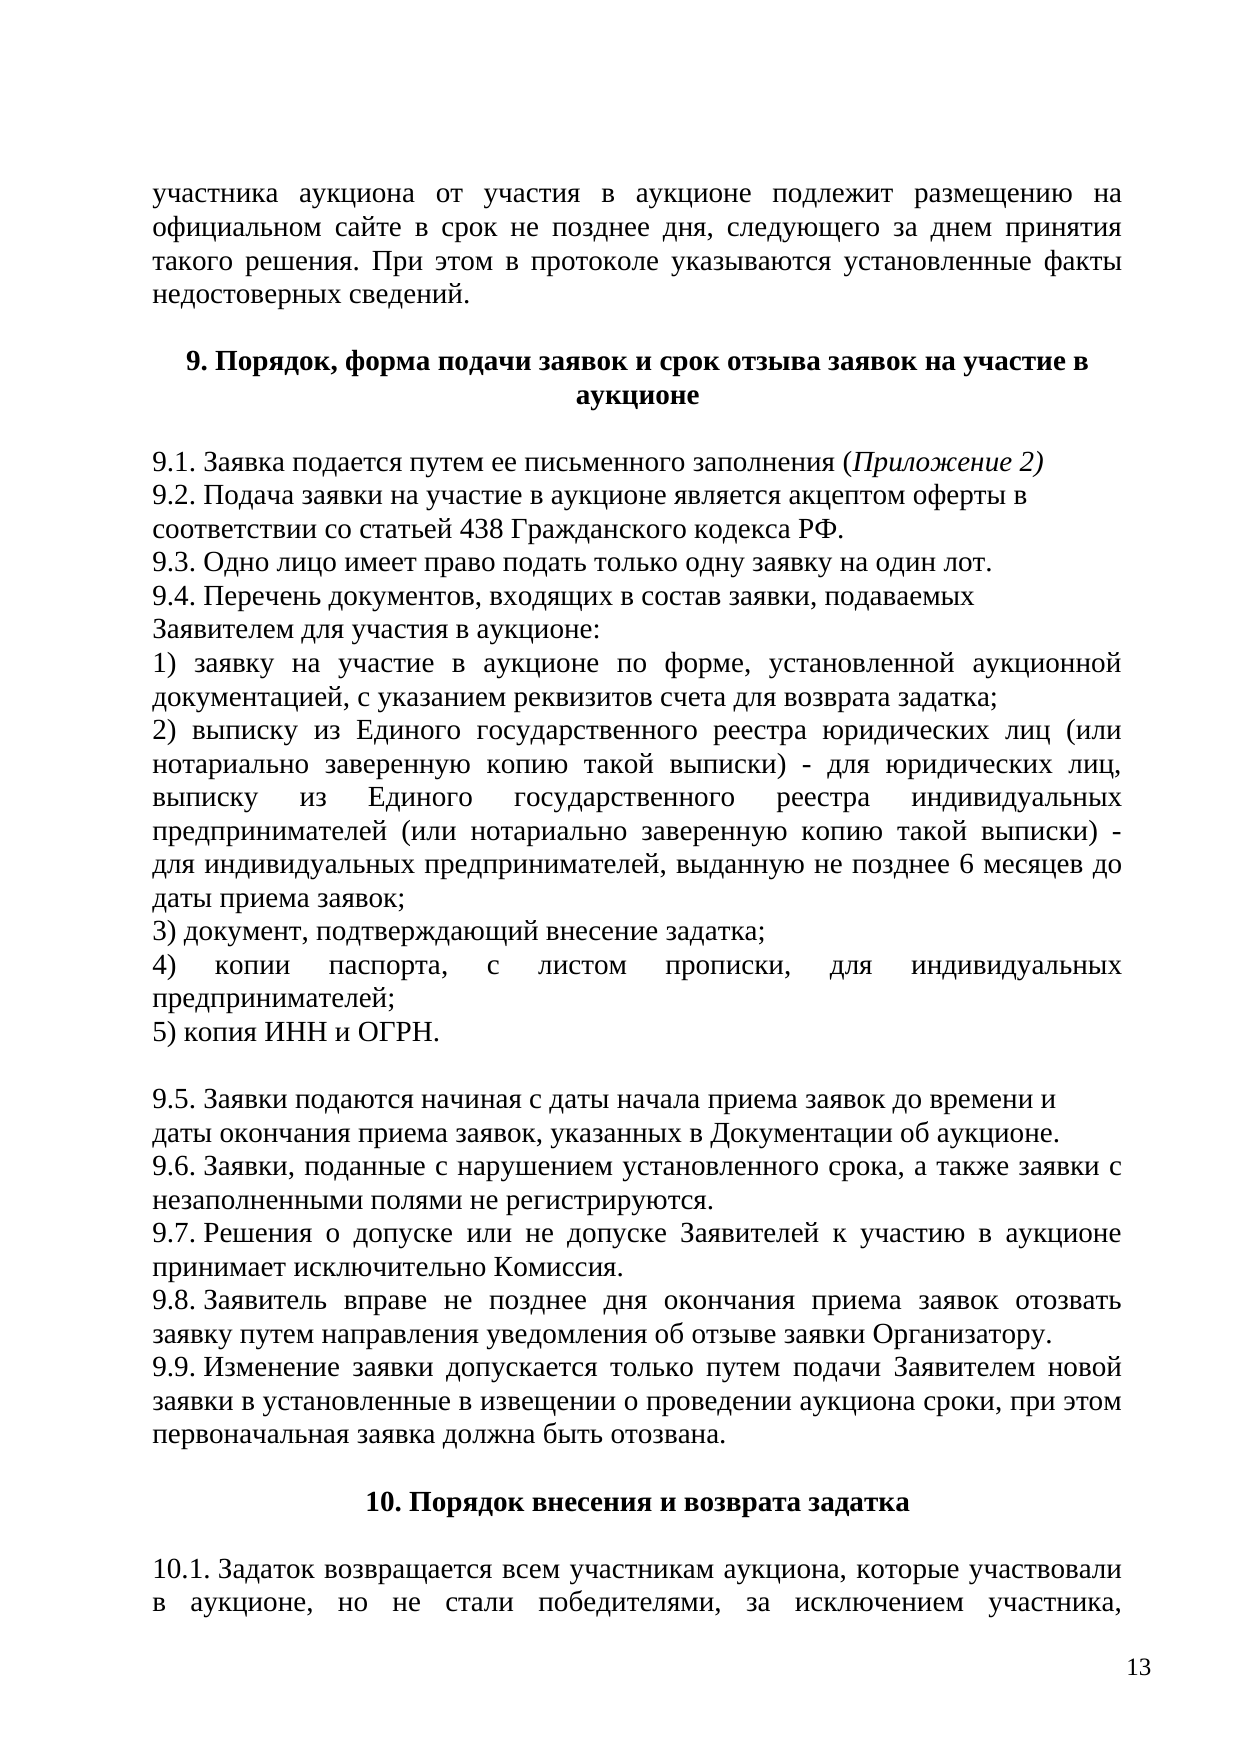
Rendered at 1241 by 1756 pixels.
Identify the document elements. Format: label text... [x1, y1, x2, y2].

text 9.5. Заявки подаются начиная с даты начала приема заявок до времени и даты окончания приема заявок, указанных в Документации об аукционе. [152, 1081, 1123, 1148]
text 10. Порядок внесения и возврата задатка [152, 1484, 1123, 1517]
text 9.8. Заявитель вправе не позднее дня окончания приема заявок отозвать заявку путем направления уведомления об отзыве заявки Организатору. [152, 1282, 1123, 1349]
text 9.1. Заявка подается путем ее письменного заполнения (Приложение 2) [152, 444, 1123, 477]
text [152, 176, 1123, 310]
text 9.6. Заявки, поданные с нарушением установленного срока, а также заявки с незаполненными полями не регистрируются. [152, 1148, 1123, 1215]
text 4) копии паспорта, с листом прописки, для индивидуальных предпринимателей; [152, 947, 1123, 1014]
text 9.7. Решения о допуске или не допуске Заявителей к участию в аукционе принимает исключительно Комиссия. [152, 1215, 1123, 1282]
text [152, 1551, 1123, 1618]
text 1) заявку на участие в аукционе по форме, установленной аукционной документацией, с указанием реквизитов счета для возврата задатка; [152, 645, 1123, 712]
text 5) копия ИНН и ОГРН. [152, 1014, 1123, 1048]
text 3) документ, подтверждающий внесение задатка; [152, 913, 1123, 947]
text 9.9. Изменение заявки допускается только путем подачи Заявителем новой заявки в установленные в извещении о проведении аукциона сроки, при этом первоначальная заявка должна быть отозвана. [152, 1349, 1123, 1450]
text 9.2. Подача заявки на участие в аукционе является акцептом оферты в соответствии со статьей 438 Гражданского кодекса РФ. [152, 477, 1123, 544]
text 9.4. Перечень документов, входящих в состав заявки, подаваемых Заявителем для участия в аукционе: [152, 578, 1123, 645]
text 9.3. Одно лицо имеет право подать только одну заявку на один лот. [152, 544, 1123, 578]
text 2) выписку из Единого государственного реестра юридических лиц (или нотариально заверенную копию такой выписки) - для юридических лиц, выписку из Единого государственного реестра индивидуальных предпринимателей (или нотариально заверенную копию такой выписки) - для индивидуальных предпринимателей, выданную не позднее 6 месяцев до даты приема заявок; [152, 712, 1123, 913]
text 9. Порядок, форма подачи заявок и срок отзыва заявок на участие в аукционе [152, 343, 1123, 410]
